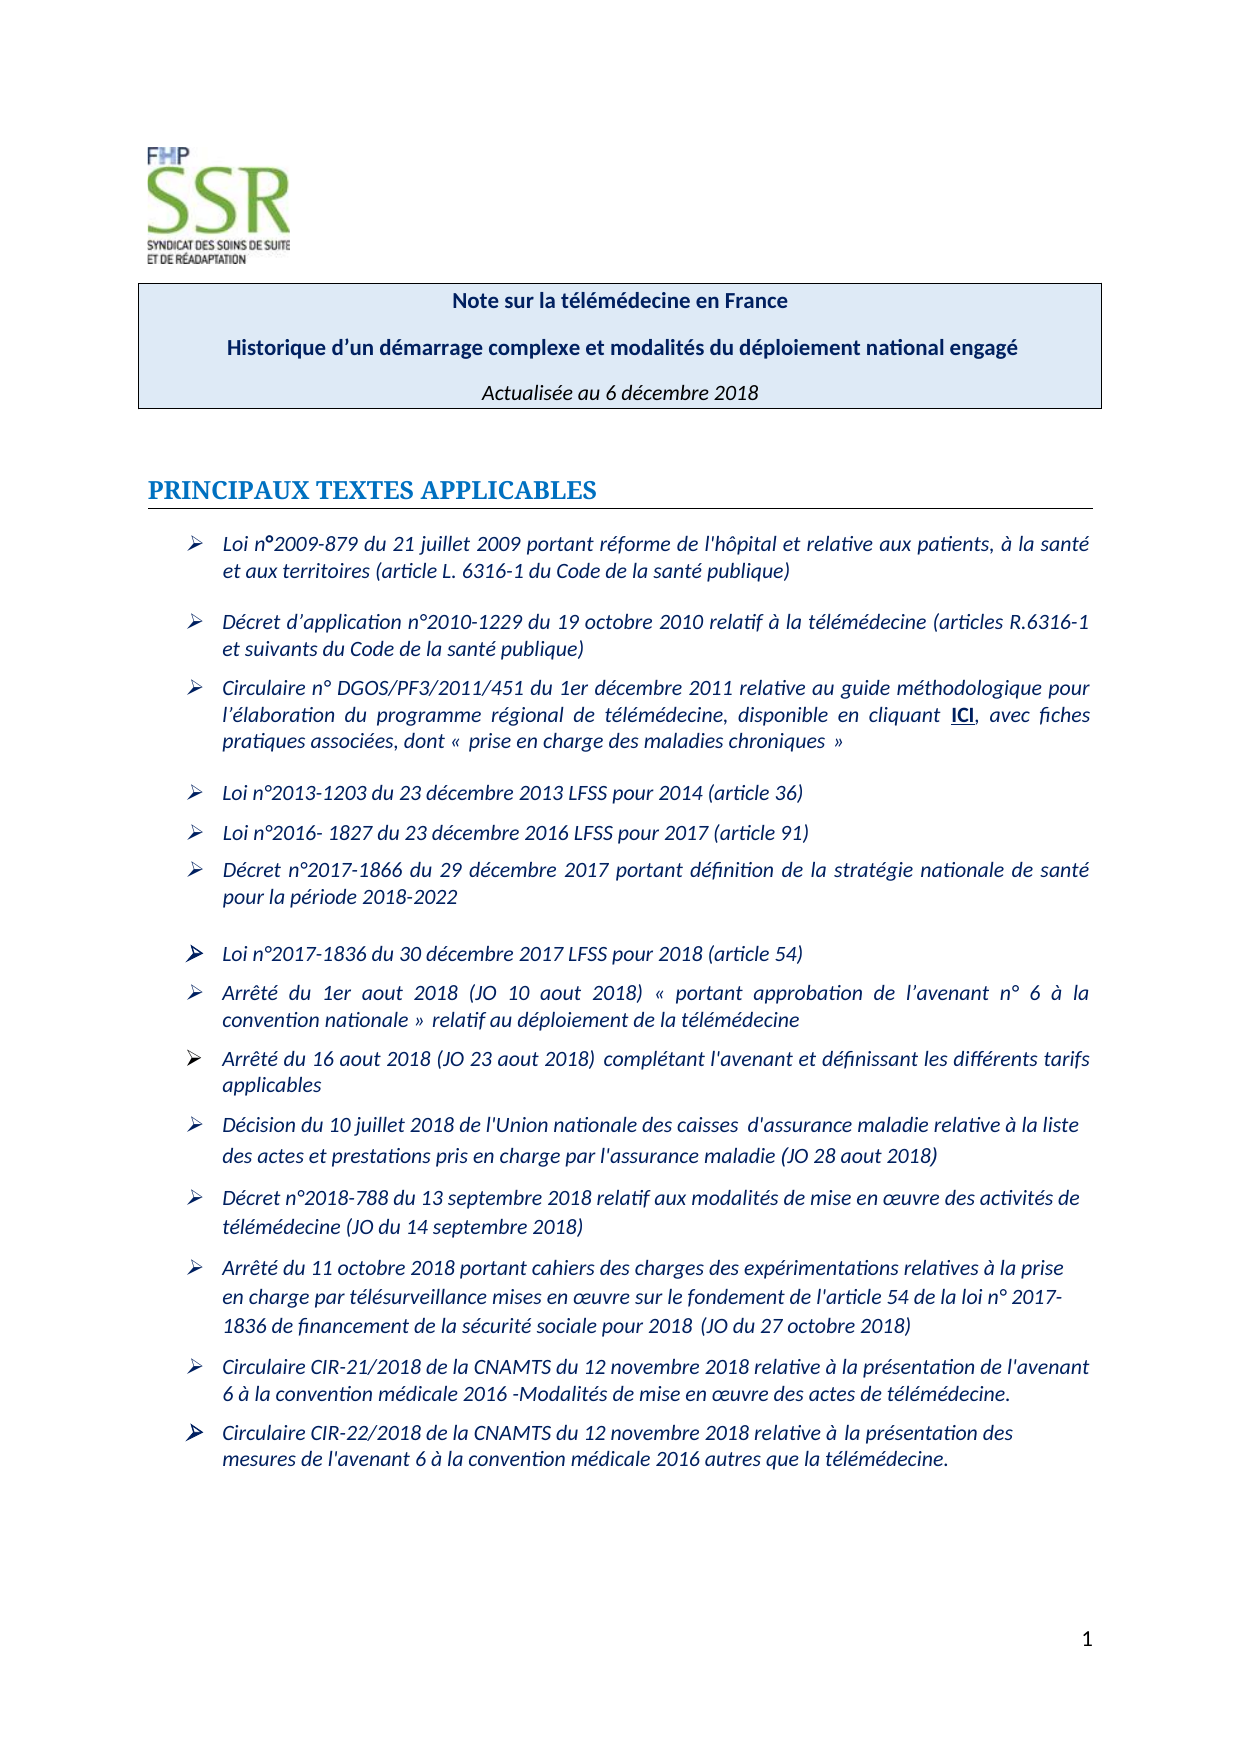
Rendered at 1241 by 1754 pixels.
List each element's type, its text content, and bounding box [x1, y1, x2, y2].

list Loi n°2016- 1827 du 23 décembre 2016 LFSS pour 2017 (article 91) [185, 819, 1093, 846]
list Arrêté du 16 aout 2018 (JO 23 aout 2018) complétant l'avenant et définissant les différents tarifs applicables [185, 1045, 1093, 1098]
subtitle Décret n°2018-788 du 13 septembre 2018 relatif aux modalités de mise en œuvre des activités de télémédecine (JO du 14 septembre 2018) [185, 1184, 1085, 1240]
text Actualisée au 6 décembre 2018 [139, 376, 1101, 408]
list Circulaire n° DGOS/PF3/2011/451 du 1er décembre 2011 relative au guide méthodologique pour l’élaboration du programme régional de télémédecine, disponible en cliquant ICI, avec fiches pratiques associées, dont « prise en charge des maladies chroniques » [185, 674, 1093, 754]
text Historique d’un démarrage complexe et modalités du déploiement national engagé [139, 329, 1101, 361]
list Loi n°2013-1203 du 23 décembre 2013 LFSS pour 2014 (article 36) [185, 779, 1093, 806]
text Note sur la télémédecine en France [139, 284, 1101, 314]
list Circulaire CIR-22/2018 de la CNAMTS du 12 novembre 2018 relative à la présentation des mesures de l'avenant 6 à la convention médicale 2016 autres que la télémédecine. [185, 1419, 1093, 1472]
subtitle Décision du 10 juillet 2018 de l'Union nationale des caisses d'assurance maladie relative à la liste des actes et prestations pris en charge par l'assurance maladie (JO 28 aout 2018) [185, 1111, 1085, 1169]
list Loi n°2009-879 du 21 juillet 2009 portant réforme de l'hôpital et relative aux patients, à la santé et aux territoires (article L. 6316-1 du Code de la santé publique) [185, 529, 1093, 583]
list Décret n°2017-1866 du 29 décembre 2017 portant définition de la stratégie nationale de santé pour la période 2018-2022 [185, 857, 1093, 910]
text PRINCIPAUX TEXTES APPLICABLES [148, 472, 1093, 508]
list Arrêté du 1er aout 2018 (JO 10 aout 2018) « portant approbation de l’avenant n° 6 à la convention nationale » relatif au déploiement de la télémédecine [185, 979, 1093, 1032]
list Circulaire CIR-21/2018 de la CNAMTS du 12 novembre 2018 relative à la présentation de l'avenant 6 à la convention médicale 2016 -Modalités de mise en œuvre des actes de télémédecine. [185, 1353, 1093, 1406]
subtitle Arrêté du 11 octobre 2018 portant cahiers des charges des expérimentations relatives à la prise en charge par télésurveillance mises en œuvre sur le fondement de l'article 54 de la loi n° 2017-1836 de financement de la sécurité sociale pour 2018 (JO du 27 octobre 2018) [185, 1254, 1085, 1338]
list Décret d’application n°2010-1229 du 19 octobre 2010 relatif à la télémédecine (articles R.6316-1 et suivants du Code de la santé publique) [185, 608, 1093, 662]
list Loi n°2017-1836 du 30 décembre 2017 LFSS pour 2018 (article 54) [185, 940, 1093, 967]
